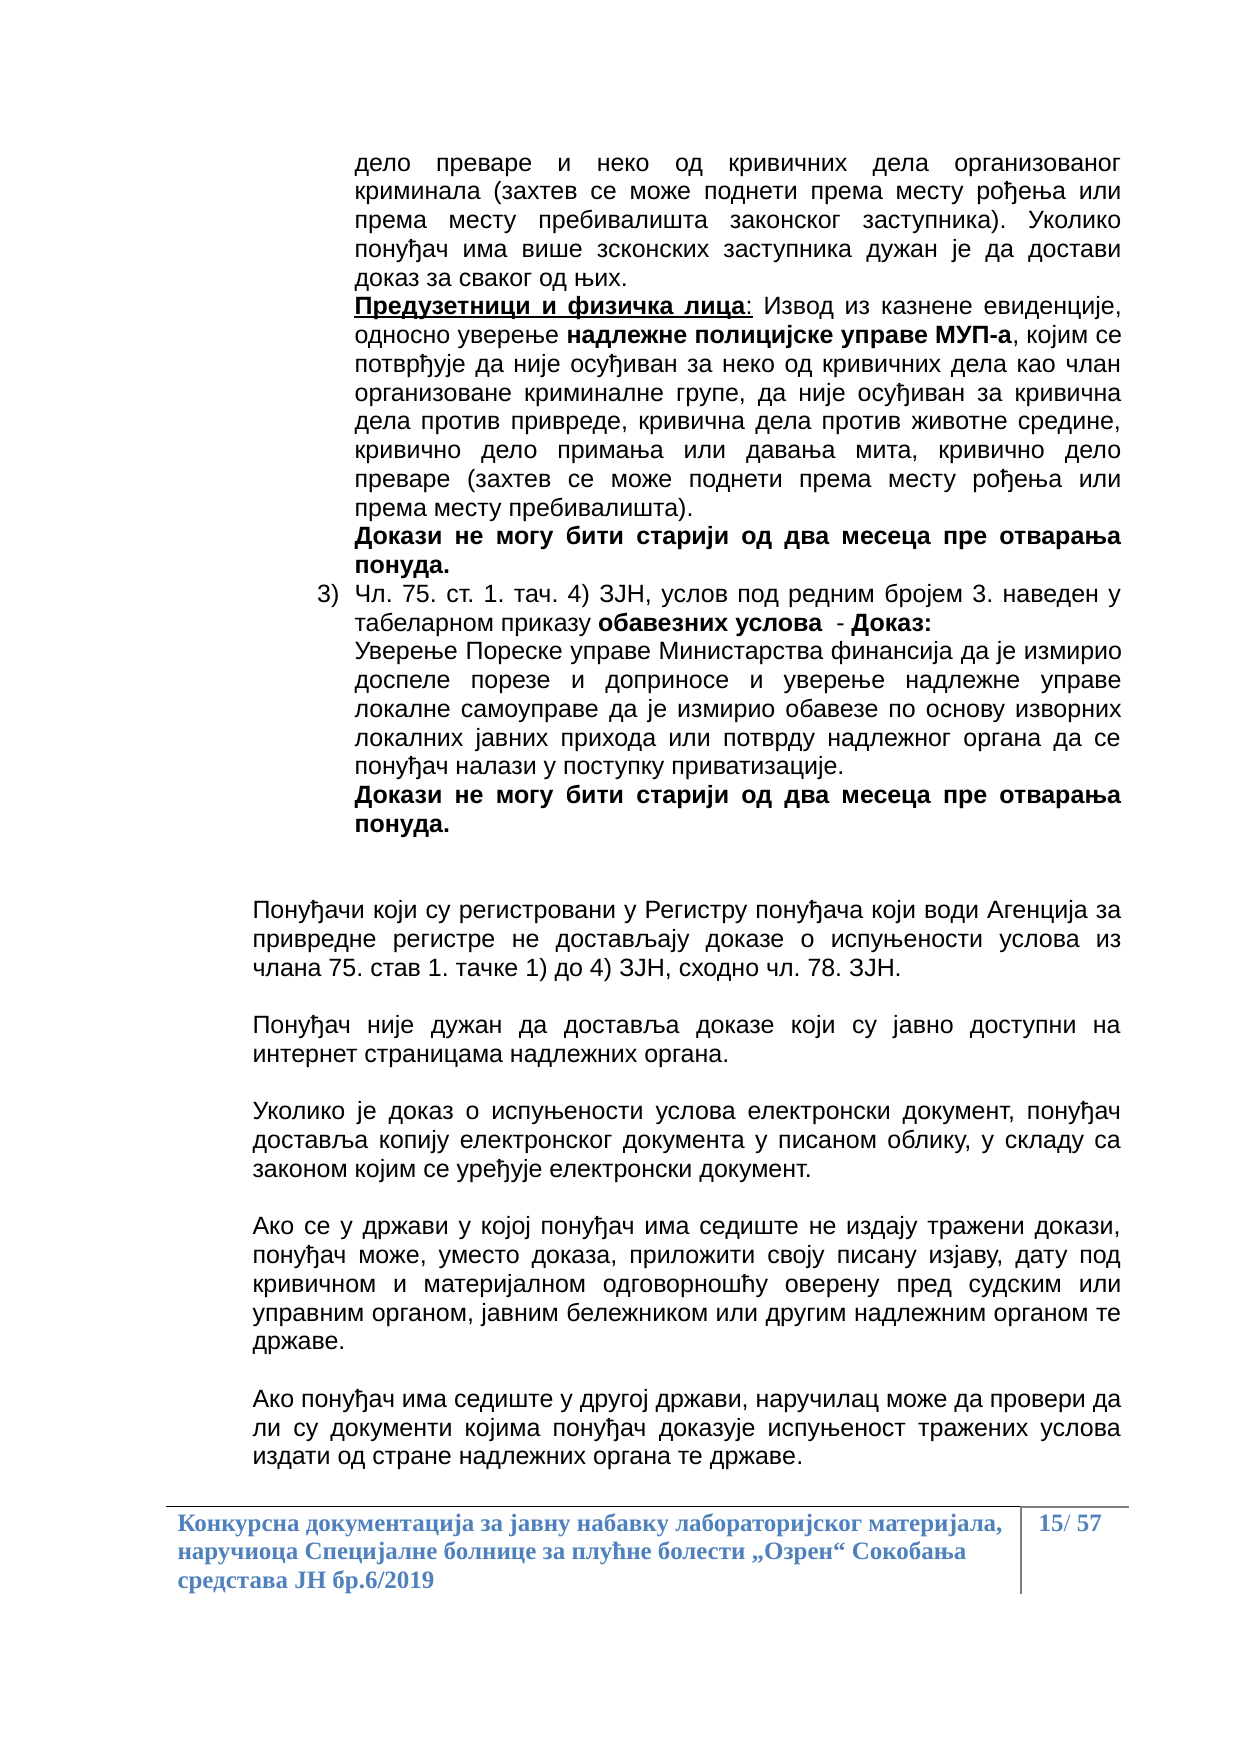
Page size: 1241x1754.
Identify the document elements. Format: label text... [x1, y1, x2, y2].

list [354, 148, 1122, 291]
list Понуђачи који су регистровани у Регистру понуђача који води Агенција за привредне регистре не достављају доказе о испуњености услова из члана 75. став 1. тачке 1) до 4) ЗЈН, сходно чл. 78. ЗЈН. [252, 895, 1122, 981]
list Докази не могу бити старији од два месеца пре отварања понуда. [354, 780, 1122, 838]
list Понуђач није дужан да доставља доказе који су јавно доступни на интернет страницама надлежних органа. [252, 1010, 1122, 1068]
list Уколико је доказ о испуњености услова електронски документ, понуђач доставља копију електронског документа у писаном облику, у складу са законом којим се уређује електронски документ. [252, 1096, 1122, 1183]
list Чл. 75. ст. 1. тач. 4) ЗЈН, услов под редним бројем 3. наведен у табеларном приказу обавезних услова - Доказ: [317, 579, 1122, 636]
list Ако понуђач има седиште у другој држави, наручилац може да провери да ли су документи којима понуђач доказује испуњеност тражених услова издати од стране надлежних органа те државе. [252, 1384, 1122, 1470]
list Докази не могу бити старији од два месеца пре отварања понуда. [354, 521, 1122, 579]
list Уверење Пореске управе Министарства финансија да је измирио доспеле порезе и доприносе и уверење надлежне управе локалне самоуправе да је измирио обавезе по основу изворних локалних јавних прихода или потврду надлежног органа да се понуђач налази у поступку приватизације. [354, 636, 1122, 780]
list Предузетници и физичка лица: Извод из казнене евиденције, односно уверење надлежне полицијске управе МУП-а, којим се потврђује да није осуђиван за неко од кривичних дела као члан организоване криминалне групе, да није осуђиван за кривична дела против привреде, кривична дела против животне средине, кривично дело примања или давања мита, кривично дело преваре (захтев се може поднети према месту рођења или према месту пребивалишта). [354, 291, 1122, 521]
list Ако се у држави у којој понуђач има седиште не издају тражени докази, понуђач може, уместо доказа, приложити своју писану изјаву, дату под кривичном и материјалном одговорношћу оверену пред судским или управним органом, јавним бележником или другим надлежним органом те државе. [252, 1211, 1122, 1355]
